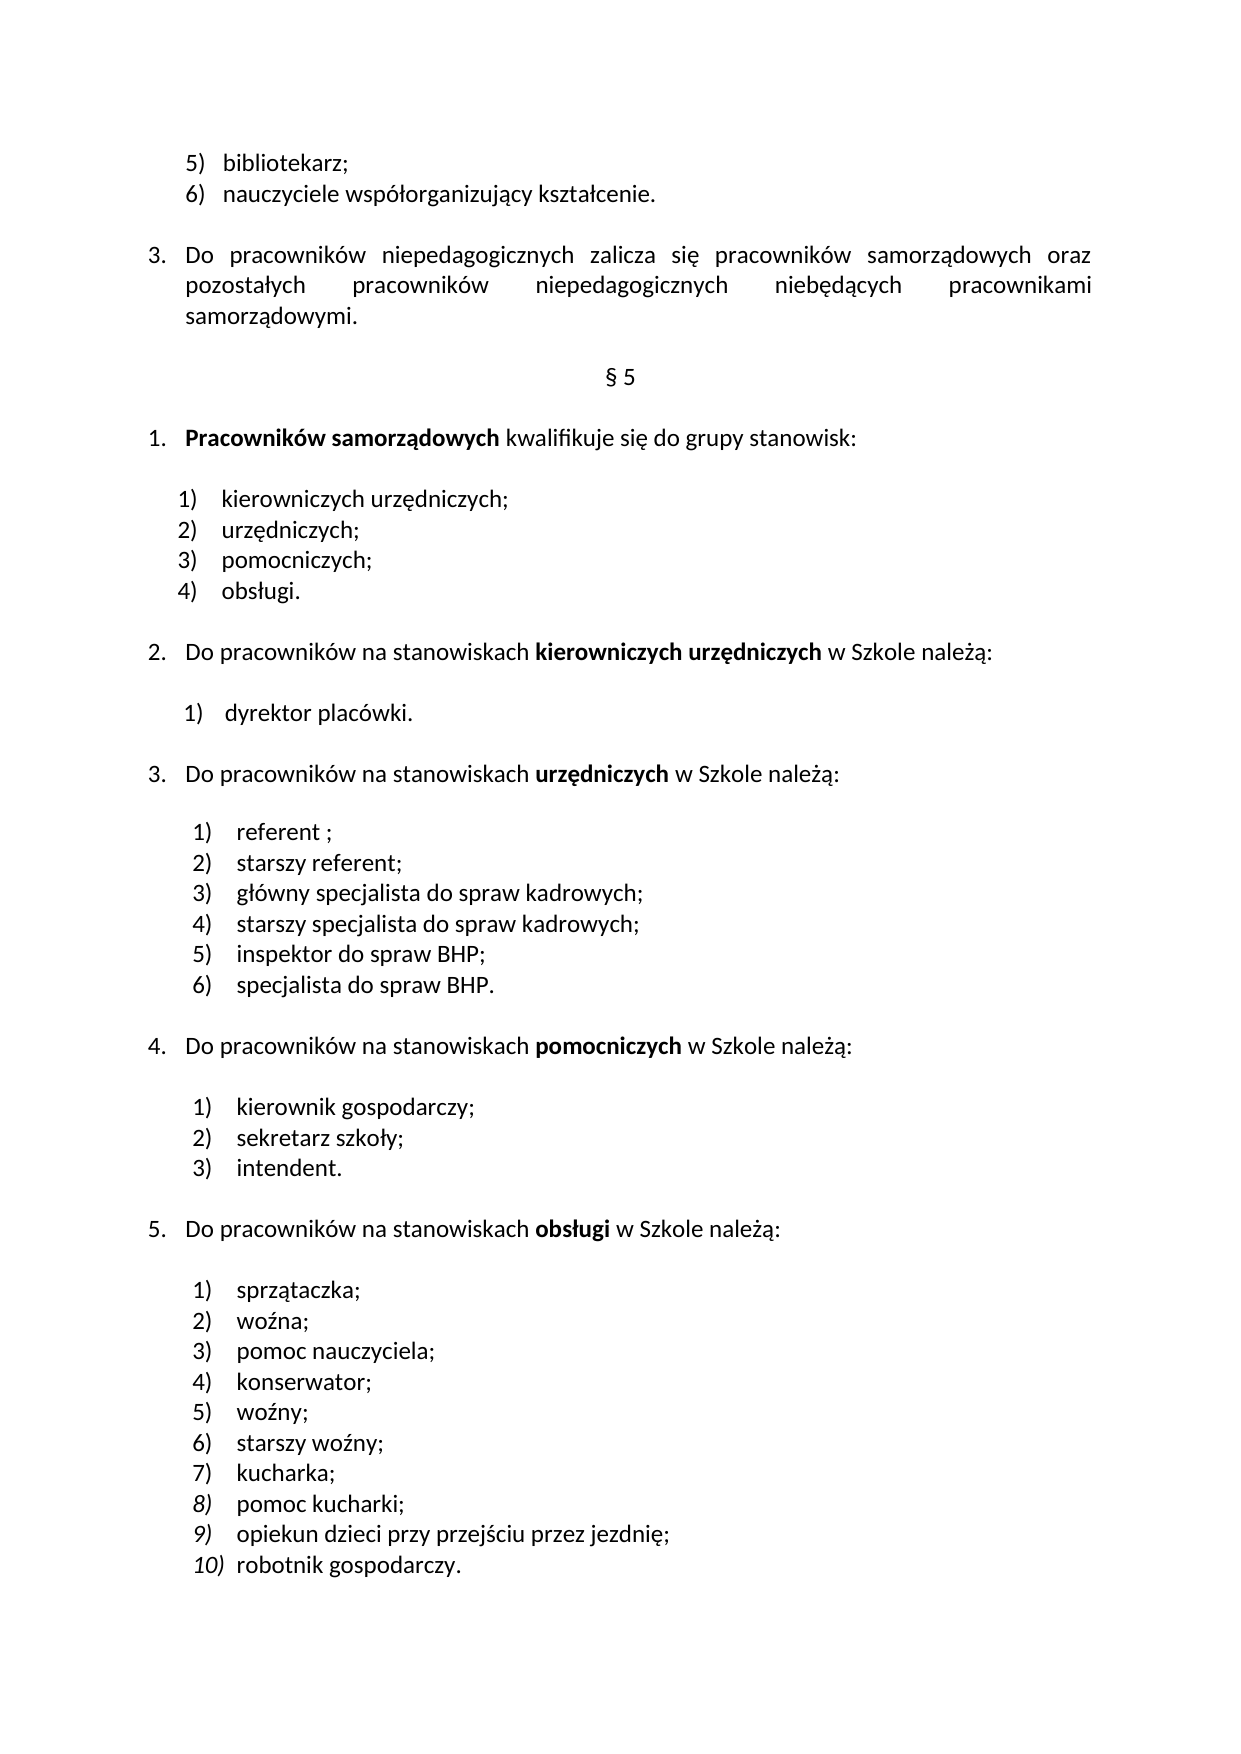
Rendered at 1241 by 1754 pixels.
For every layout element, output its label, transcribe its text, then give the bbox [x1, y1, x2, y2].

list sekretarz szkoły; [192, 1122, 1093, 1152]
list intendent. [192, 1152, 1093, 1183]
list specjalista do spraw BHP. [192, 969, 1093, 1000]
list pomoc nauczyciela; [192, 1335, 1093, 1366]
list urzędniczych; [177, 514, 1093, 544]
list pomocniczych; [177, 544, 1093, 575]
list woźna; [192, 1305, 1093, 1335]
list sprzątaczka; [192, 1274, 1093, 1305]
list obsługi. [177, 575, 1093, 605]
list inspektor do spraw BHP; [192, 939, 1093, 969]
list kierownik gospodarczy; [192, 1091, 1093, 1122]
list Do pracowników na stanowiskach kierowniczych urzędniczych w Szkole należą: [148, 636, 1093, 666]
list Do pracowników na stanowiskach obsługi w Szkole należą: [148, 1213, 1093, 1244]
list kucharka; [192, 1457, 1093, 1488]
list robotnik gospodarczy. [192, 1549, 1093, 1579]
list starszy woźny; [192, 1427, 1093, 1457]
list referent ; [192, 817, 1093, 847]
list opiekun dzieci przy przejściu przez jezdnię; [192, 1518, 1093, 1549]
list nauczyciele współorganizujący kształcenie. [185, 178, 1093, 209]
list woźny; [192, 1396, 1093, 1427]
list Do pracowników niepedagogicznych zalicza się pracowników samorządowych oraz pozostałych pracowników niepedagogicznych niebędących pracownikami samorządowymi. [148, 239, 1093, 331]
list główny specjalista do spraw kadrowych; [192, 878, 1093, 908]
list Pracowników samorządowych kwalifikuje się do grupy stanowisk: [148, 422, 1093, 453]
list kierowniczych urzędniczych; [177, 483, 1093, 514]
list starszy referent; [192, 847, 1093, 878]
list Do pracowników na stanowiskach urzędniczych w Szkole należą: [148, 758, 1093, 788]
list konserwator; [192, 1366, 1093, 1396]
list starszy specjalista do spraw kadrowych; [192, 908, 1093, 939]
list pomoc kucharki; [192, 1488, 1093, 1518]
list Do pracowników na stanowiskach pomocniczych w Szkole należą: [148, 1030, 1093, 1061]
list dyrektor placówki. [183, 697, 1093, 727]
list bibliotekarz; [185, 148, 1093, 178]
text § 5 [148, 361, 1093, 392]
